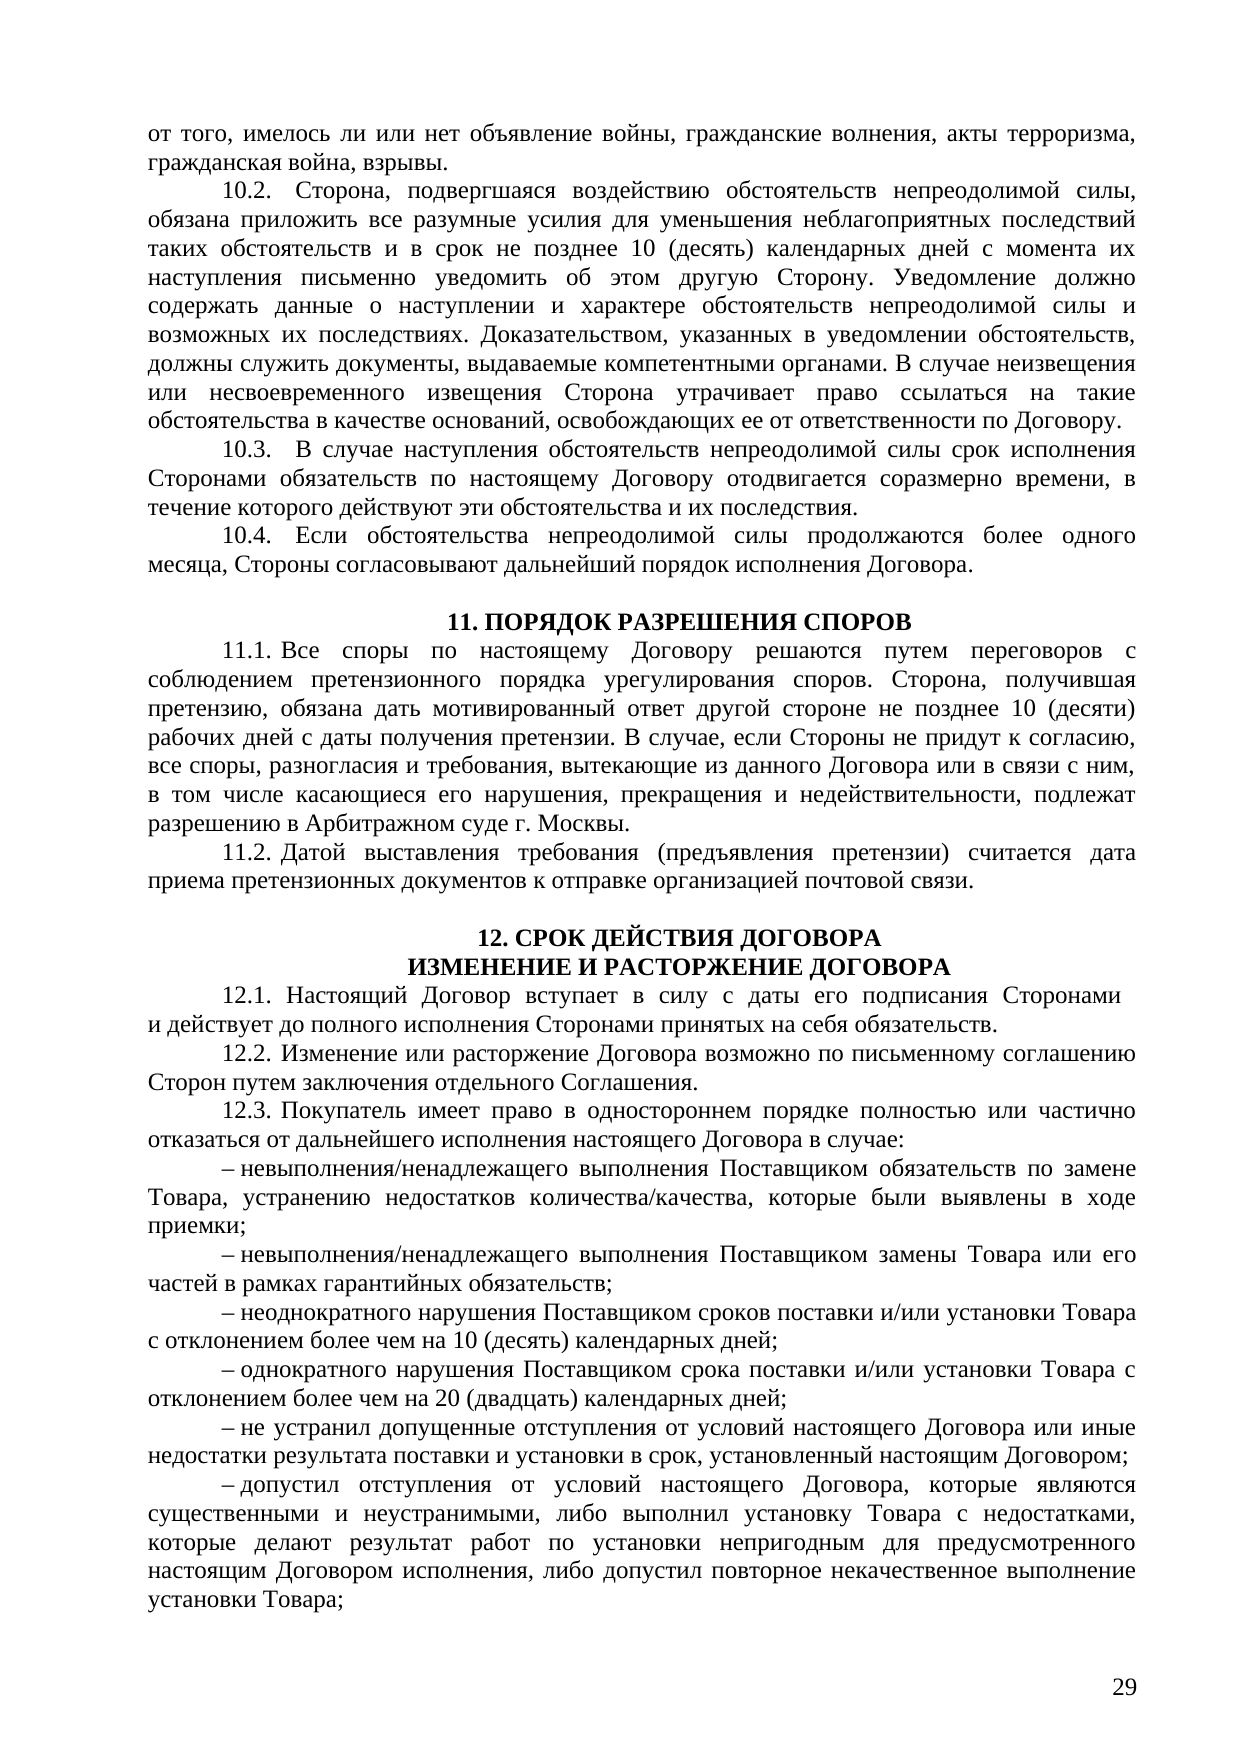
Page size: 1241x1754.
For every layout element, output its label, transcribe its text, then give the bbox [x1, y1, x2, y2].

list Все споры по настоящему Договору решаются путем переговоров с соблюдением претензионного порядка урегулирования споров. Сторона, получившая претензию, обязана дать мотивированный ответ другой стороне не позднее 10 (десяти) рабочих дней с даты получения претензии. В случае, если Стороны не придут к согласию, все споры, разногласия и требования, вытекающие из данного Договора или в связи с ним, в том числе касающиеся его нарушения, прекращения и недействительности, подлежат разрешению в Арбитражном суде г. Москвы. [148, 636, 1137, 837]
text – неоднократного нарушения Поставщиком сроков поставки и/или установки Товара с отклонением более чем на 10 (десять) календарных дней; [148, 1297, 1137, 1354]
text 12.1. Настоящий Договор вступает в силу с даты его подписания Сторонами и действует до полного исполнения Сторонами принятых на себя обязательств. [148, 981, 1137, 1038]
text – допустил отступления от условий настоящего Договора, которые являются существенными и неустранимыми, либо выполнил установку Товара с недостатками, которые делают результат работ по установки непригодным для предусмотренного настоящим Договором исполнения, либо допустил повторное некачественное выполнение установки Товара; [148, 1469, 1137, 1613]
text – невыполнения/ненадлежащего выполнения Поставщиком обязательств по замене Товара, устранению недостатков количества/качества, которые были выявлены в ходе приемки; [148, 1153, 1137, 1239]
text – однократного нарушения Поставщиком срока поставки и/или установки Товара с отклонением более чем на 20 (двадцать) календарных дней; [148, 1354, 1137, 1412]
text 12. СРОК ДЕЙСТВИЯ ДОГОВОРА [148, 923, 1137, 952]
text 11. ПОРЯДОК РАЗРЕШЕНИЯ СПОРОВ [148, 607, 1137, 636]
list Если обстоятельства непреодолимой силы продолжаются более одного месяца, Стороны согласовывают дальнейший порядок исполнения Договора. [148, 521, 1137, 578]
text ИЗМЕНЕНИЕ И РАСТОРЖЕНИЕ ДОГОВОРА [148, 952, 1137, 981]
text – невыполнения/ненадлежащего выполнения Поставщиком замены Товара или его частей в рамках гарантийных обязательств; [148, 1239, 1137, 1297]
text 12.2. Изменение или расторжение Договора возможно по письменному соглашению Сторон путем заключения отдельного Соглашения. [148, 1038, 1137, 1096]
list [148, 118, 1137, 176]
text 12.3. Покупатель имеет право в одностороннем порядке полностью или частично отказаться от дальнейшего исполнения настоящего Договора в случае: [148, 1096, 1137, 1153]
list Датой выставления требования (предъявления претензии) считается дата приема претензионных документов к отправке организацией почтовой связи. [148, 837, 1137, 894]
list Сторона, подвергшаяся воздействию обстоятельств непреодолимой силы, обязана приложить все разумные усилия для уменьшения неблагоприятных последствий таких обстоятельств и в срок не позднее 10 (десять) календарных дней с момента их наступления письменно уведомить об этом другую Сторону. Уведомление должно содержать данные о наступлении и характере обстоятельств непреодолимой силы и возможных их последствиях. Доказательством, указанных в уведомлении обстоятельств, должны служить документы, выдаваемые компетентными органами. В случае неизвещения или несвоевременного извещения Сторона утрачивает право ссылаться на такие обстоятельства в качестве оснований, освобождающих ее от ответственности по Договору. [148, 176, 1137, 434]
text – не устранил допущенные отступления от условий настоящего Договора или иные недостатки результата поставки и установки в срок, установленный настоящим Договором; [148, 1412, 1137, 1469]
list В случае наступления обстоятельств непреодолимой силы срок исполнения Сторонами обязательств по настоящему Договору отодвигается соразмерно времени, в течение которого действуют эти обстоятельства и их последствия. [148, 434, 1137, 521]
